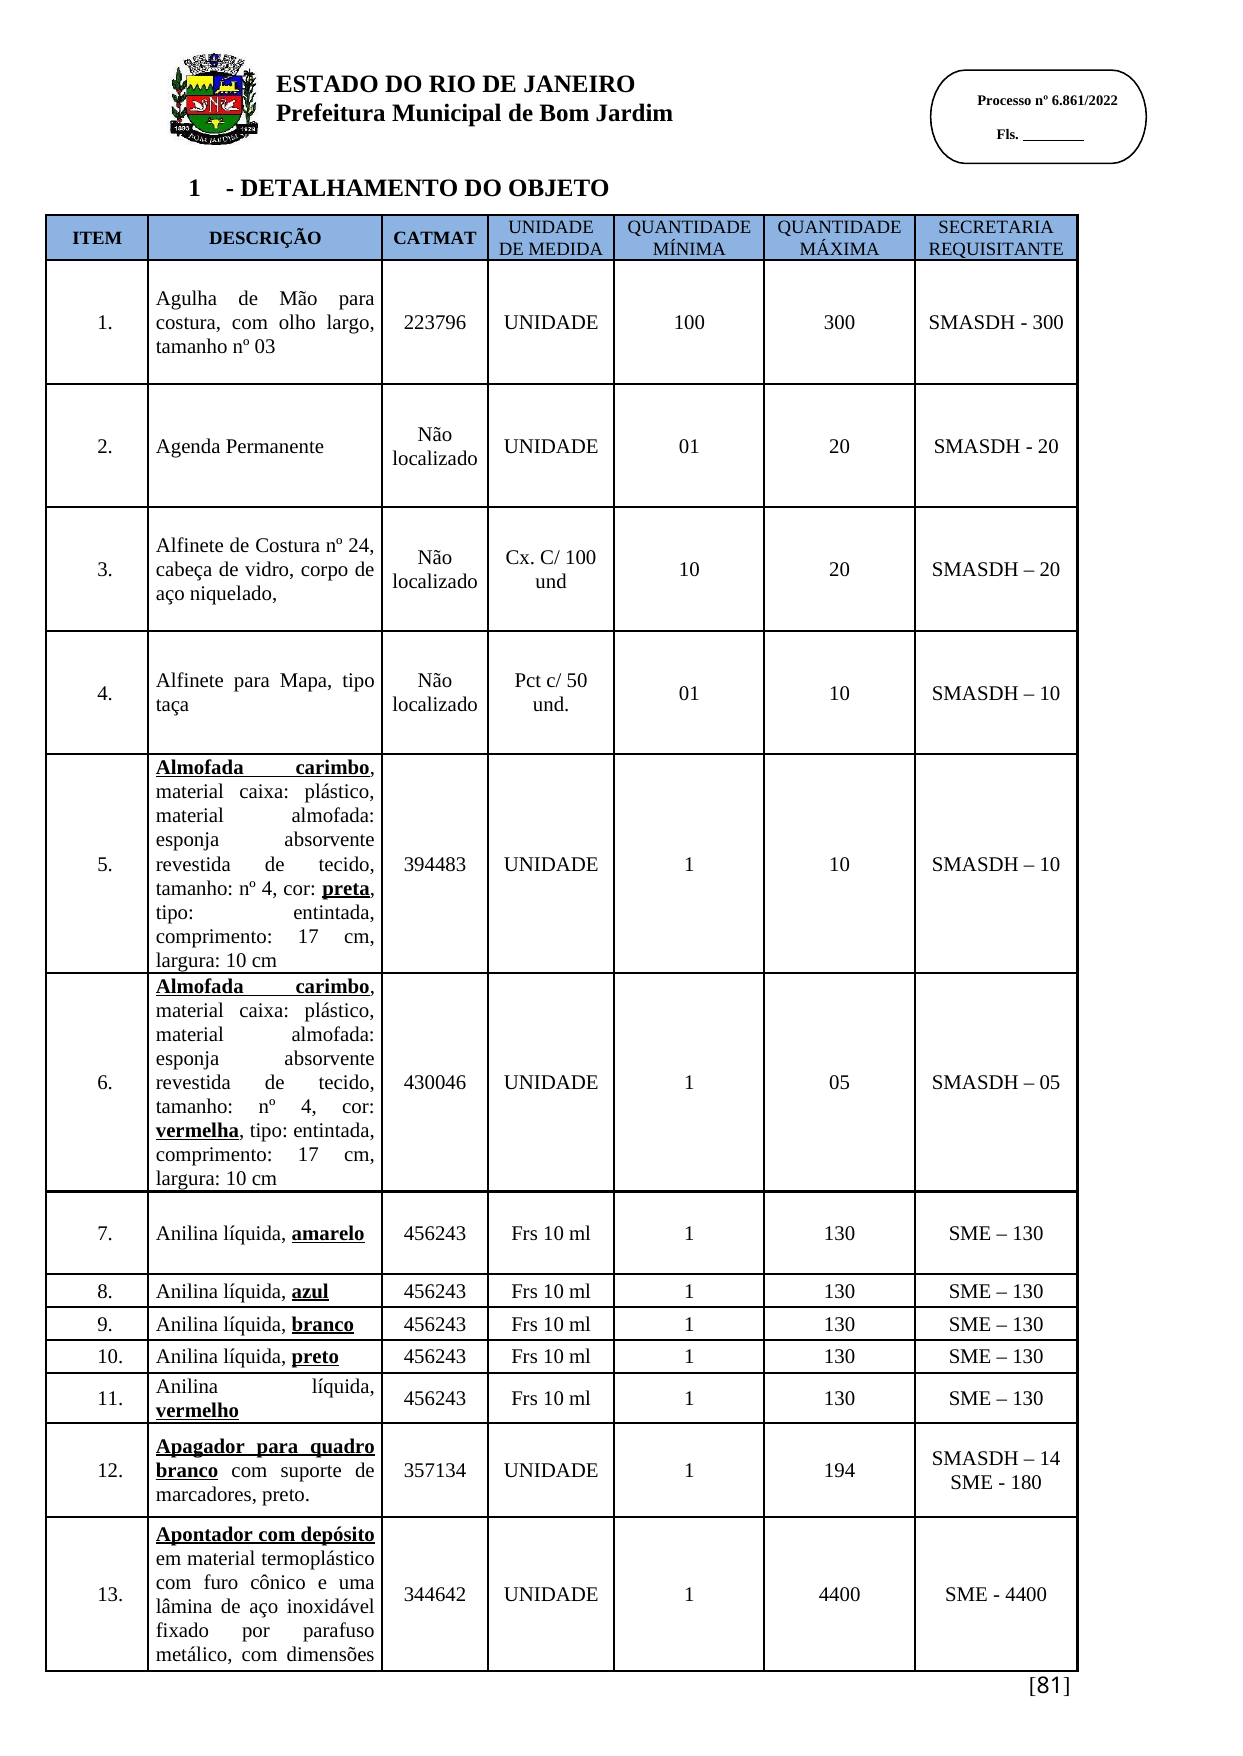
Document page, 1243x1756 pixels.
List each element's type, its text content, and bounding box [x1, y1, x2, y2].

picture [167, 51, 259, 145]
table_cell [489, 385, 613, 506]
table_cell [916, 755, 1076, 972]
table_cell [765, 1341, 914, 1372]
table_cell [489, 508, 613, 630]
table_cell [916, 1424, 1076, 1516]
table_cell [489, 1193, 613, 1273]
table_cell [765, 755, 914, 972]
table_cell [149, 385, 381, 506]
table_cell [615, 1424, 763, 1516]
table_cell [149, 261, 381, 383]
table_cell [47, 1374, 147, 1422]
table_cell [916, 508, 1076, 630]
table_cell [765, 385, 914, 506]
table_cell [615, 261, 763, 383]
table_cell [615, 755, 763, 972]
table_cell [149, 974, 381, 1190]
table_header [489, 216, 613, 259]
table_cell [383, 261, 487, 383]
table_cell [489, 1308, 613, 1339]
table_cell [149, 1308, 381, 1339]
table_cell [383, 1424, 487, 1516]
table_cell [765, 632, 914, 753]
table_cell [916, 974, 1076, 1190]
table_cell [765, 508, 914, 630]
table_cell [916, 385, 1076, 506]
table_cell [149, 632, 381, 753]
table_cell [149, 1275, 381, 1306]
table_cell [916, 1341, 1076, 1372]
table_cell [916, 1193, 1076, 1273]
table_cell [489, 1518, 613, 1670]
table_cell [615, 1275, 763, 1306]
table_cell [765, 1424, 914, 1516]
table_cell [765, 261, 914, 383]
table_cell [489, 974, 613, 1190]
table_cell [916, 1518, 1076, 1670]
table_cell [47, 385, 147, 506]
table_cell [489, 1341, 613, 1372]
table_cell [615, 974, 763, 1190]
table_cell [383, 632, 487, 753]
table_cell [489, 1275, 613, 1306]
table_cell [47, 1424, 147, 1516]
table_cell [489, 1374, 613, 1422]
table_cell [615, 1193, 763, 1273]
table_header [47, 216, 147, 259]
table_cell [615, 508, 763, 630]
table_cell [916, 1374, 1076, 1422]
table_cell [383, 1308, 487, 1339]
list - DETALHAMENTO DO OBJETO [188, 173, 978, 202]
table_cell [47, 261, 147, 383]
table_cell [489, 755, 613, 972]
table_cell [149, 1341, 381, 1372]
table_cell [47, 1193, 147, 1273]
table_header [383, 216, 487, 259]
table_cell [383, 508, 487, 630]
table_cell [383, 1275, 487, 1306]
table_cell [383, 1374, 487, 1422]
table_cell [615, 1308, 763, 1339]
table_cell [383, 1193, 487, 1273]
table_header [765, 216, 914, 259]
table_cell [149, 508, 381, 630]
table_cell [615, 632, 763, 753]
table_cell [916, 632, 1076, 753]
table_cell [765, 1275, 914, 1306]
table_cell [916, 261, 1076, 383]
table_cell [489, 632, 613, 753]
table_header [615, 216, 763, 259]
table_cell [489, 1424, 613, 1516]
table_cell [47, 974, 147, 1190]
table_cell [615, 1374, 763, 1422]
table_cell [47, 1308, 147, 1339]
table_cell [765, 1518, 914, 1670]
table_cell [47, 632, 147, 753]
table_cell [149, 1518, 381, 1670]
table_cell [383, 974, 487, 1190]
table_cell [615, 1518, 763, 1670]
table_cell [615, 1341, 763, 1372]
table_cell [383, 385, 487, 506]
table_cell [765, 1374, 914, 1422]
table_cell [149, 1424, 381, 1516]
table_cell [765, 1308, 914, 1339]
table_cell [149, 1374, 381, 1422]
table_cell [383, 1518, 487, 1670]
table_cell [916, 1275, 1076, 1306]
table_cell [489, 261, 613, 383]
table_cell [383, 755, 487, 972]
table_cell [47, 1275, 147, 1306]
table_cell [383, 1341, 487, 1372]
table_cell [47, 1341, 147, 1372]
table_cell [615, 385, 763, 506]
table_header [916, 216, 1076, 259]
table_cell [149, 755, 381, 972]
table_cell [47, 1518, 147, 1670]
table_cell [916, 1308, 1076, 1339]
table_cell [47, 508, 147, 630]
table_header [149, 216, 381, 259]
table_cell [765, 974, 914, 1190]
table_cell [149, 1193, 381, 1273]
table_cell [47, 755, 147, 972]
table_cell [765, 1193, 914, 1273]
